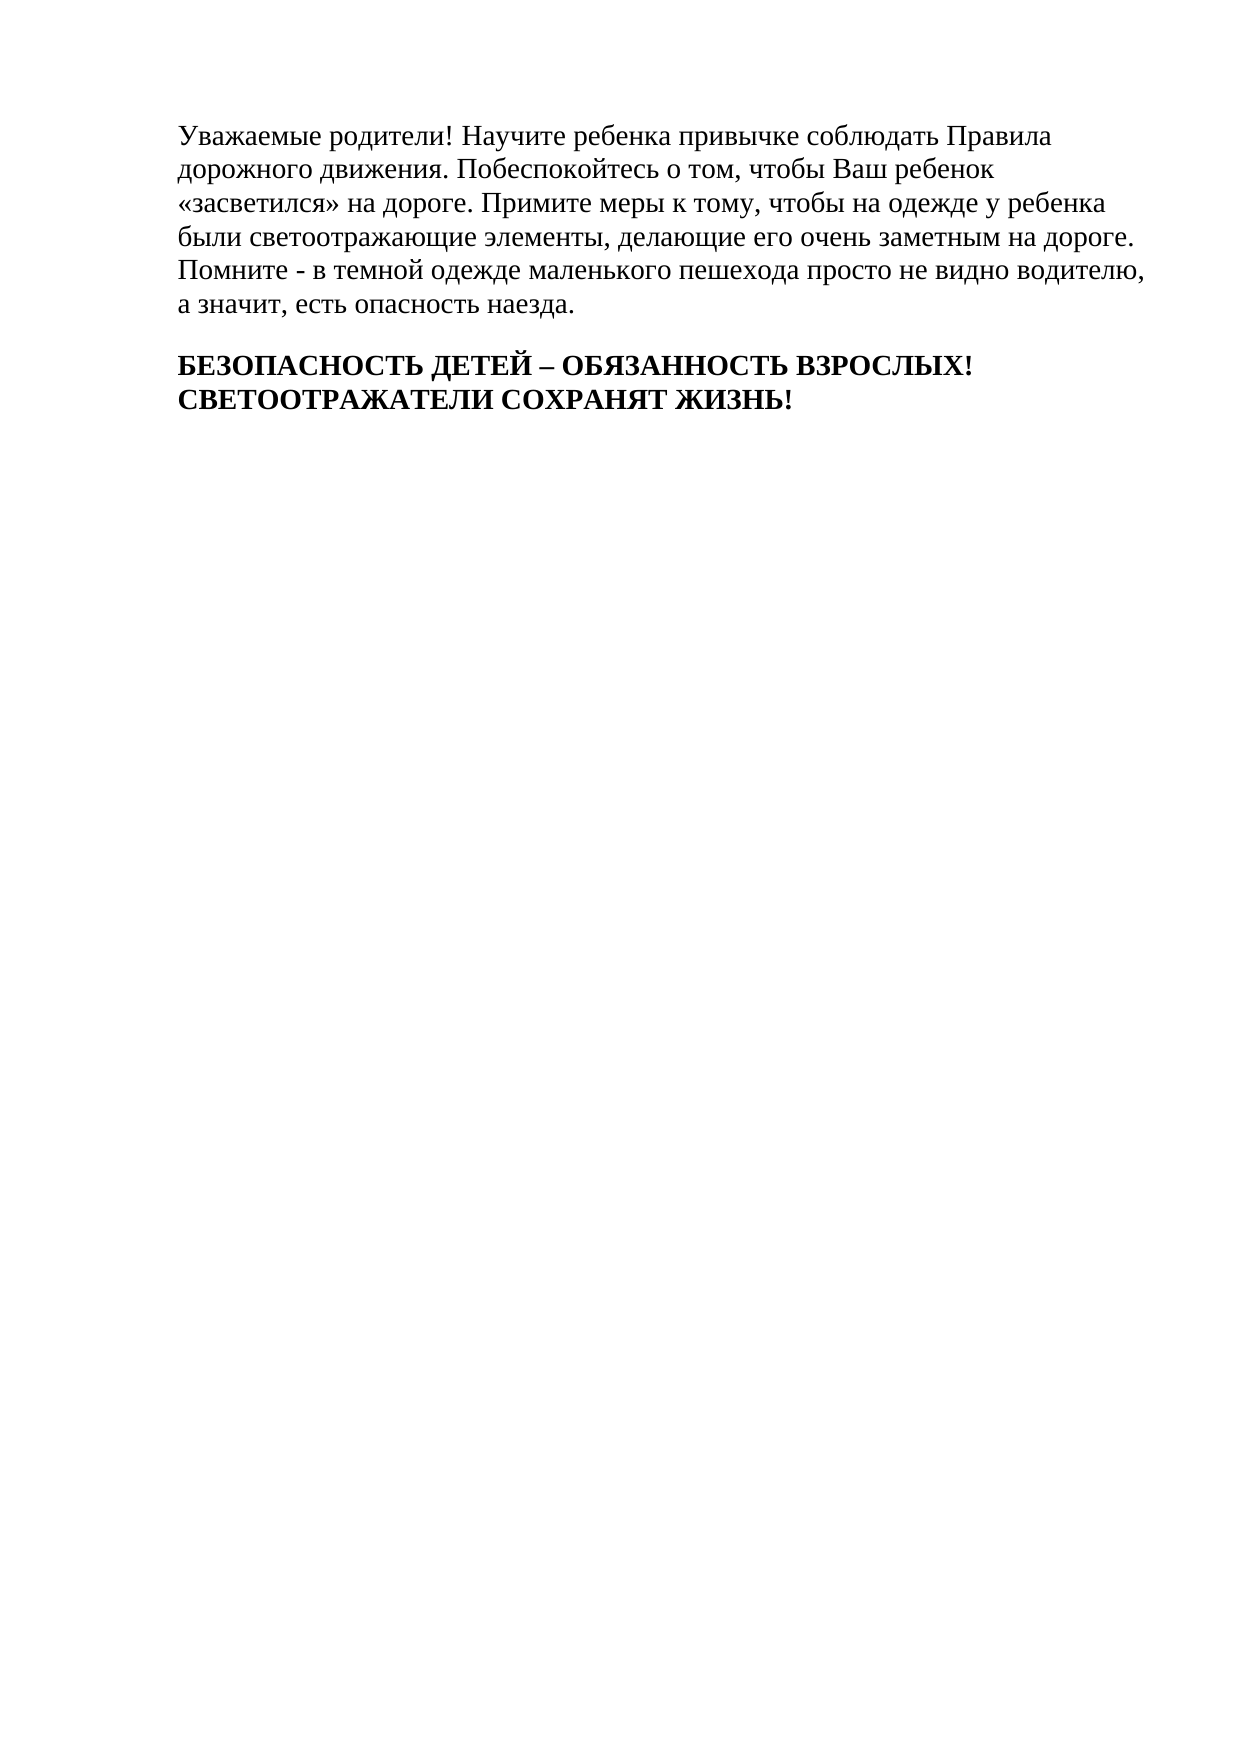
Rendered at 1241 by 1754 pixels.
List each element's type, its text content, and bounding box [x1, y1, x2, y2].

text БЕЗОПАСНОСТЬ ДЕТЕЙ – ОБЯЗАННОСТЬ ВЗРОСЛЫХ! СВЕТООТРАЖАТЕЛИ СОХРАНЯТ ЖИЗНЬ! [177, 348, 1152, 416]
text Уважаемые родители! Научите ребенка привычке соблюдать Правила дорожного движения. Побеспокойтесь о том, чтобы Ваш ребенок «засветился» на дороге. Примите меры к тому, чтобы на одежде у ребенка были светоотражающие элементы, делающие его очень заметным на дороге. Помните - в темной одежде маленького пешехода просто не видно водителю, а значит, есть опасность наезда. [177, 118, 1152, 319]
